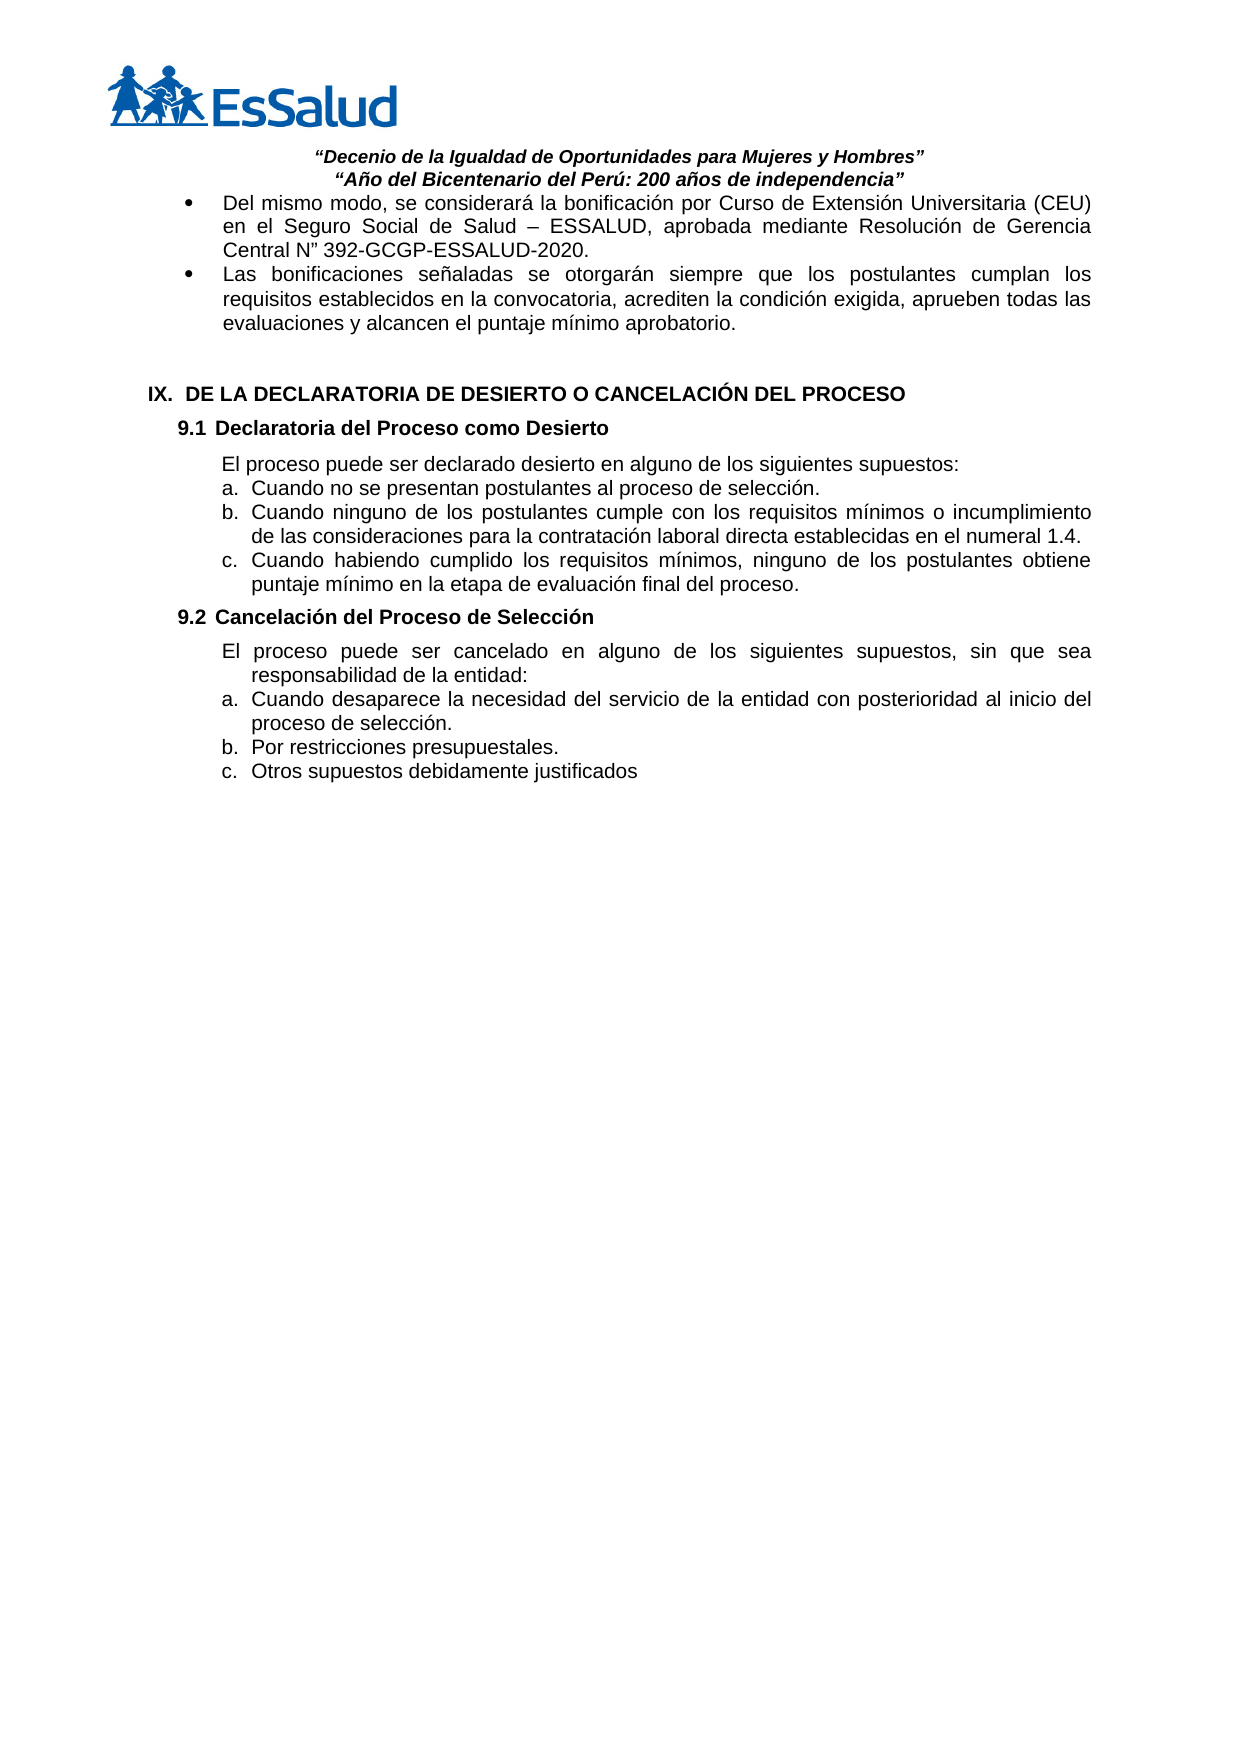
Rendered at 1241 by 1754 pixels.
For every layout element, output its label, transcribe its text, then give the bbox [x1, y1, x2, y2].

list Cuando desaparece la necesidad del servicio de la entidad con posterioridad al inicio del proceso de selección. [221, 687, 1092, 735]
list Otros supuestos debidamente justificados [221, 759, 1092, 783]
list DE LA DECLARATORIA DE DESIERTO O CANCELACIÓN DEL PROCESO [148, 382, 1092, 406]
list Por restricciones presupuestales. [221, 735, 1092, 759]
list Cuando ninguno de los postulantes cumple con los requisitos mínimos o incumplimiento de las consideraciones para la contratación laboral directa establecidas en el numeral 1.4. [222, 500, 1092, 548]
picture [82, 33, 426, 157]
list Cancelación del Proceso de Selección [177, 605, 1092, 629]
list Cuando habiendo cumplido los requisitos mínimos, ninguno de los postulantes obtiene puntaje mínimo en la etapa de evaluación final del proceso. [222, 548, 1092, 596]
list Del mismo modo, se considerará la bonificación por Curso de Extensión Universitaria (CEU) en el Seguro Social de Salud – ESSALUD, aprobada mediante Resolución de Gerencia Central N” 392-GCGP-ESSALUD-2020. [185, 190, 1092, 262]
list Cuando no se presentan postulantes al proceso de selección. [222, 476, 1092, 500]
text El proceso puede ser declarado desierto en alguno de los siguientes supuestos: [221, 452, 1092, 476]
text El proceso puede ser cancelado en alguno de los siguientes supuestos, sin que sea responsabilidad de la entidad: [222, 639, 1092, 687]
list Declaratoria del Proceso como Desierto [177, 416, 1092, 440]
list Las bonificaciones señaladas se otorgarán siempre que los postulantes cumplan los requisitos establecidos en la convocatoria, acrediten la condición exigida, aprueben todas las evaluaciones y alcancen el puntaje mínimo aprobatorio. [185, 262, 1092, 334]
